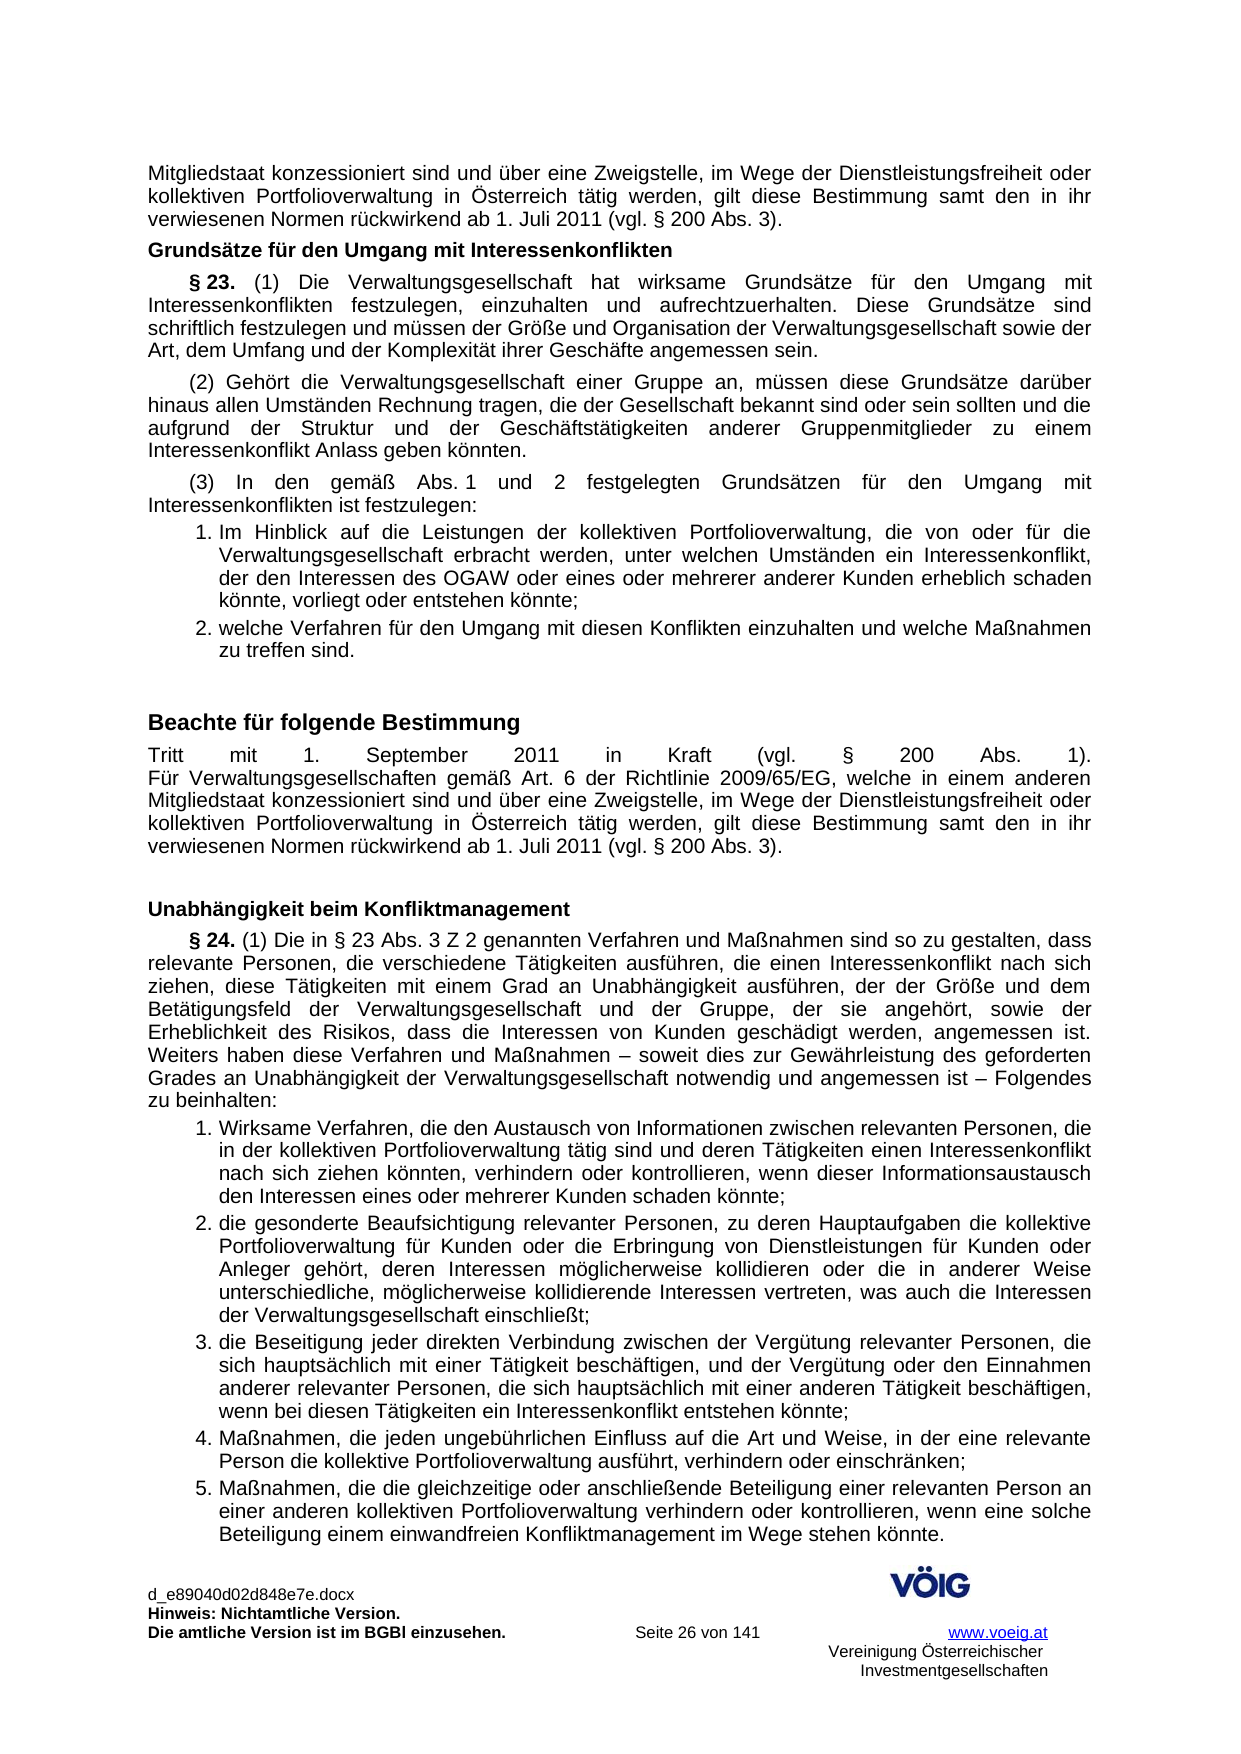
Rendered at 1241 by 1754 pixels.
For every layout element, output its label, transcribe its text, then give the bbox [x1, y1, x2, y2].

text 3. die Beseitigung jeder direkten Verbindung zwischen der Vergütung relevanter Personen, die sich hauptsächlich mit einer Tätigkeit beschäftigen, und der Vergütung oder den Einnahmen anderer relevanter Personen, die sich hauptsächlich mit einer anderen Tätigkeit beschäftigen, wenn bei diesen Tätigkeiten ein Interessenkonflikt entstehen könnte; [148, 1331, 1093, 1423]
text 1. Wirksame Verfahren, die den Austausch von Informationen zwischen relevanten Personen, die in der kollektiven Portfolioverwaltung tätig sind und deren Tätigkeiten einen Interessenkonflikt nach sich ziehen könnten, verhindern oder kontrollieren, wenn dieser Informationsaustausch den Interessen eines oder mehrerer Kunden schaden könnte; [148, 1117, 1093, 1208]
text 5. Maßnahmen, die die gleichzeitige oder anschließende Beteiligung einer relevanten Person an einer anderen kollektiven Portfolioverwaltung verhindern oder kontrollieren, wenn eine solche Beteiligung einem einwandfreien Konfliktmanagement im Wege stehen könnte. [148, 1477, 1093, 1546]
text 4. Maßnahmen, die jeden ungebührlichen Einfluss auf die Art und Weise, in der eine relevante Person die kollektive Portfolioverwaltung ausführt, verhindern oder einschränken; [148, 1427, 1093, 1473]
text (3) In den gemäß Abs. 1 und 2 festgelegten Grundsätzen für den Umgang mit Interessenkonflikten ist festzulegen: [148, 471, 1093, 517]
text Beachte für folgende Bestimmung [148, 712, 1093, 735]
text 2. welche Verfahren für den Umgang mit diesen Konflikten einzuhalten und welche Maßnahmen zu treffen sind. [148, 617, 1093, 662]
text § 23. (1) Die Verwaltungsgesellschaft hat wirksame Grundsätze für den Umgang mit Interessenkonflikten festzulegen, einzuhalten und aufrechtzuerhalten. Diese Grundsätze sind schriftlich festzulegen und müssen der Größe und Organisation der Verwaltungsgesellschaft sowie der Art, dem Umfang und der Komplexität ihrer Geschäfte angemessen sein. [148, 271, 1093, 362]
text 2. die gesonderte Beaufsichtigung relevanter Personen, zu deren Hauptaufgaben die kollektive Portfolioverwaltung für Kunden oder die Erbringung von Dienstleistungen für Kunden oder Anleger gehört, deren Interessen möglicherweise kollidieren oder die in anderer Weise unterschiedliche, möglicherweise kollidierende Interessen vertreten, was auch die Interessen der Verwaltungsgesellschaft einschließt; [148, 1212, 1093, 1327]
picture [889, 1565, 972, 1600]
text Unabhängigkeit beim Konfliktmanagement [148, 898, 1093, 921]
text (2) Gehört die Verwaltungsgesellschaft einer Gruppe an, müssen diese Grundsätze darüber hinaus allen Umständen Rechnung tragen, die der Gesellschaft bekannt sind oder sein sollten und die aufgrund der Struktur und der Geschäftstätigkeiten anderer Gruppenmitglieder zu einem Interessenkonflikt Anlass geben könnten. [148, 371, 1093, 462]
text 1. Im Hinblick auf die Leistungen der kollektiven Portfolioverwaltung, die von oder für die Verwaltungsgesellschaft erbracht werden, unter welchen Umständen ein Interessenkonflikt, der den Interessen des OGAW oder eines oder mehrerer anderer Kunden erheblich schaden könnte, vorliegt oder entstehen könnte; [148, 521, 1093, 612]
text § 24. (1) Die in § 23 Abs. 3 Z 2 genannten Verfahren und Maßnahmen sind so zu gestalten, dass relevante Personen, die verschiedene Tätigkeiten ausführen, die einen Interessenkonflikt nach sich ziehen, diese Tätigkeiten mit einem Grad an Unabhängigkeit ausführen, der der Größe und dem Betätigungsfeld der Verwaltungsgesellschaft und der Gruppe, der sie angehört, sowie der Erheblichkeit des Risikos, dass die Interessen von Kunden geschädigt werden, angemessen ist. Weiters haben diese Verfahren und Maßnahmen – soweit dies zur Gewährleistung des geforderten Grades an Unabhängigkeit der Verwaltungsgesellschaft notwendig und angemessen ist – Folgendes zu beinhalten: [148, 929, 1093, 1112]
text Grundsätze für den Umgang mit Interessenkonflikten [148, 239, 1093, 262]
